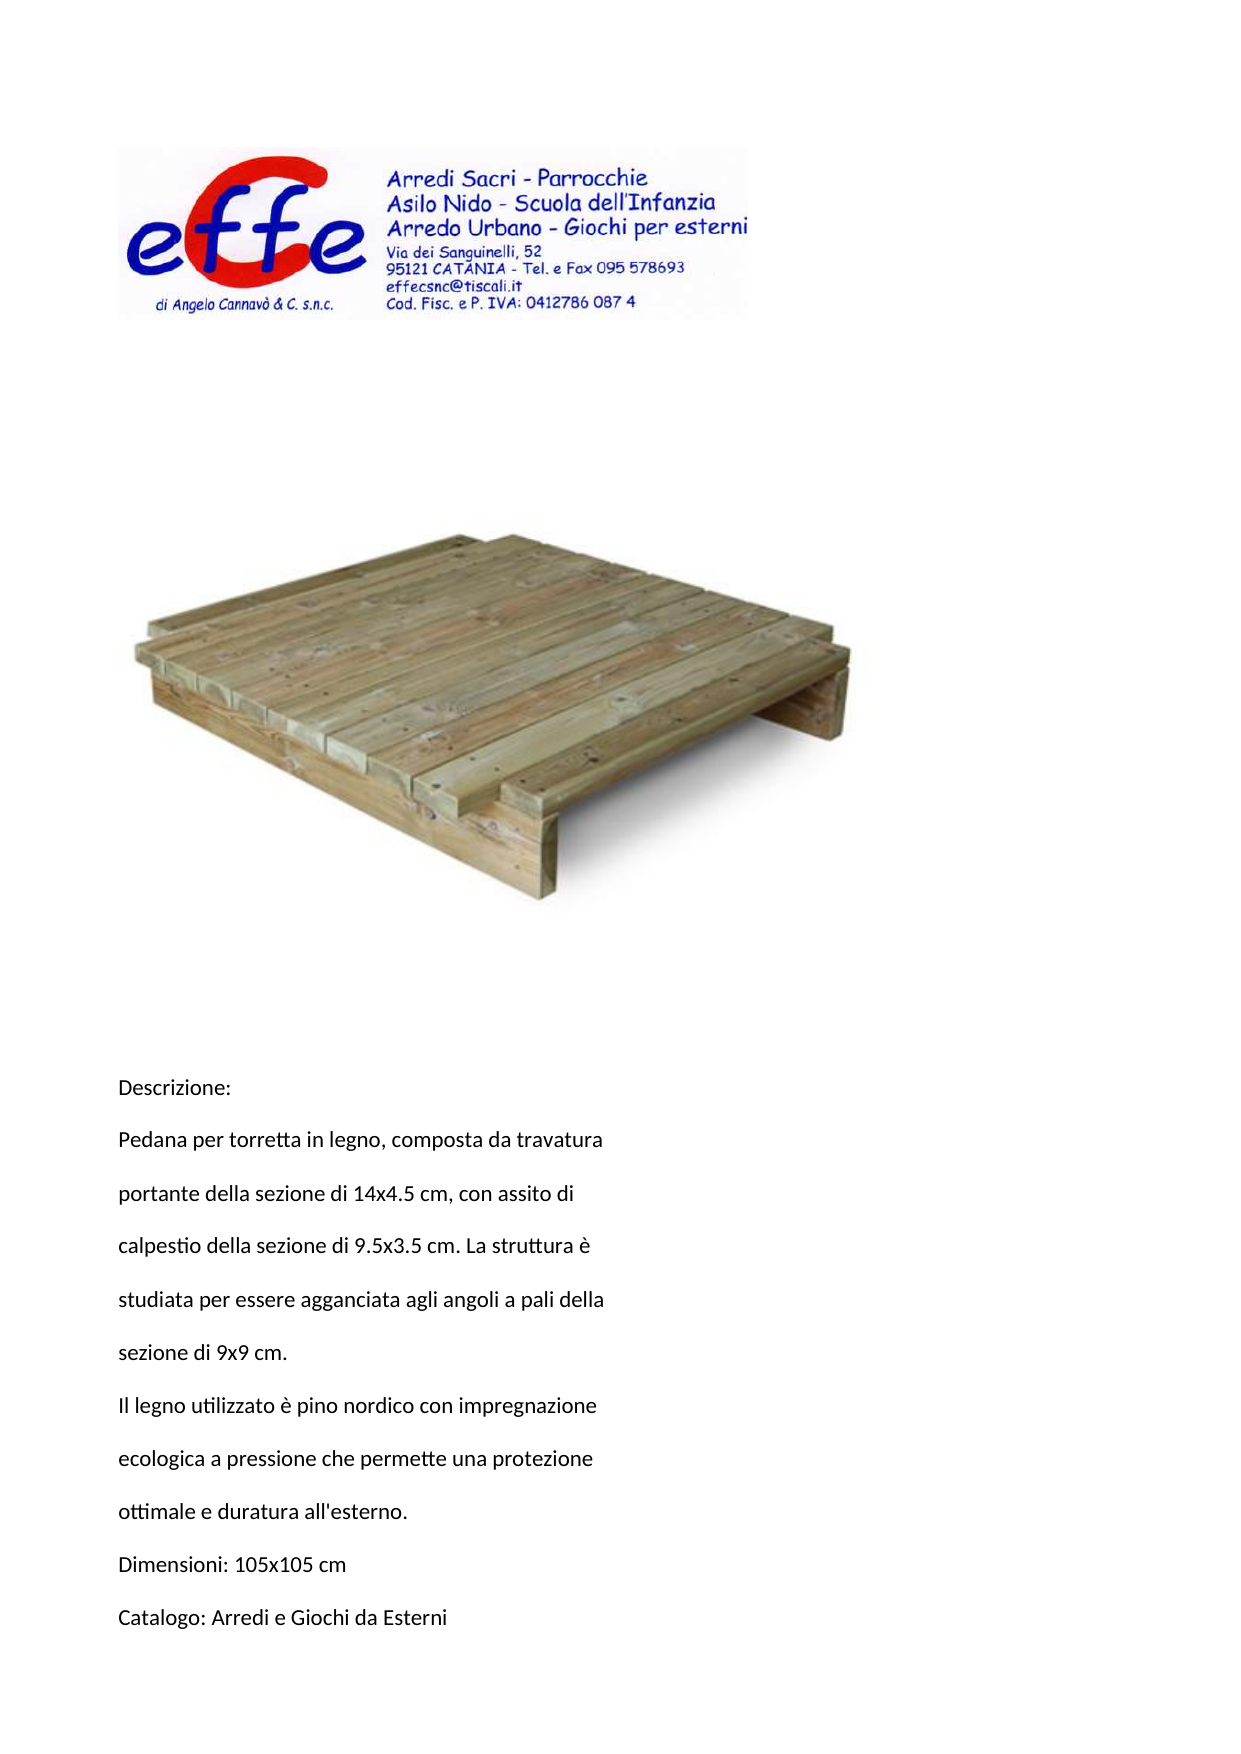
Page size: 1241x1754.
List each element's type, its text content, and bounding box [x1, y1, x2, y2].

text ottimale e duratura all'esterno. [118, 1497, 1122, 1525]
text studiata per essere agganciata agli angoli a pali della [118, 1285, 1122, 1313]
picture [118, 147, 748, 320]
text ecologica a pressione che permette una protezione [118, 1444, 1122, 1472]
text Pedana per torretta in legno, composta da travatura [118, 1126, 1122, 1154]
text Dimensioni: 105x105 cm [118, 1550, 1122, 1578]
text sezione di 9x9 cm. [118, 1338, 1122, 1366]
text Catalogo: Arredi e Giochi da Esterni [118, 1603, 1122, 1631]
text portante della sezione di 14x4.5 cm, con assito di [118, 1179, 1122, 1207]
text Il legno utilizzato è pino nordico con impregnazione [118, 1391, 1122, 1419]
text calpestio della sezione di 9.5x3.5 cm. La struttura è [118, 1232, 1122, 1260]
text Descrizione: [118, 1073, 1122, 1101]
picture [118, 344, 872, 1048]
